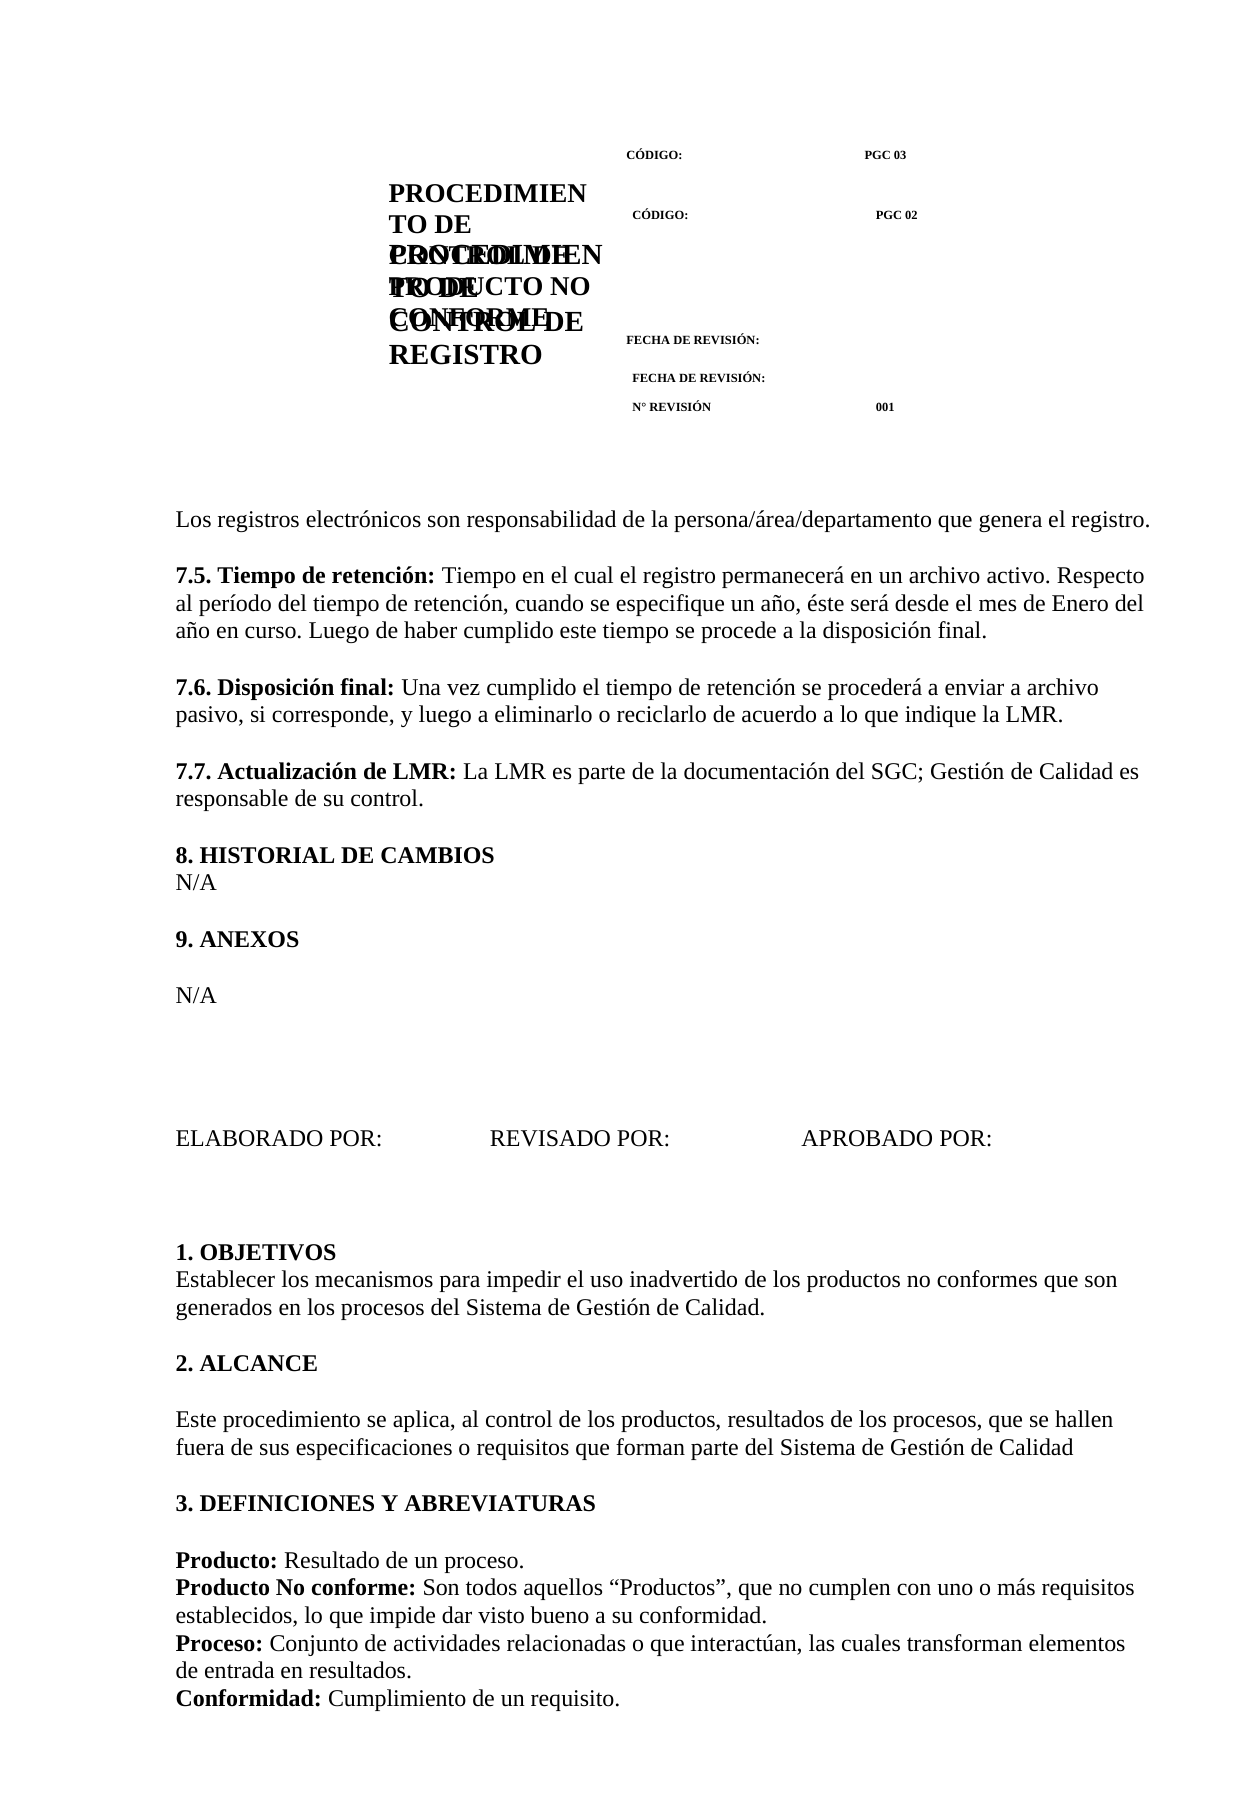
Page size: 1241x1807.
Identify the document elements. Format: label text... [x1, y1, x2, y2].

text 1. OBJETIVOS [175, 1238, 1152, 1265]
text 7.6. Disposición final: Una vez cumplido el tiempo de retención se procederá a enviar a archivo pasivo, si corresponde, y luego a eliminarlo o reciclarlo de acuerdo a lo que indique la LMR. [175, 673, 1152, 728]
text 3. DEFINICIONES Y ABREVIATURAS [175, 1489, 1152, 1517]
text N/A [175, 981, 1152, 1009]
text 8. HISTORIAL DE CAMBIOS [175, 841, 1152, 868]
text Producto No conforme: Son todos aquellos “Productos”, que no cumplen con uno o más requisitos establecidos, lo que impide dar visto bueno a su conformidad. [175, 1573, 1152, 1629]
text Este procedimiento se aplica, al control de los productos, resultados de los procesos, que se hallen fuera de sus especificaciones o requisitos que forman parte del Sistema de Gestión de Calidad [175, 1406, 1152, 1461]
text Producto: Resultado de un proceso. [175, 1546, 1152, 1573]
text Establecer los mecanismos para impedir el uso inadvertido de los productos no conformes que son generados en los procesos del Sistema de Gestión de Calidad. [175, 1265, 1152, 1320]
text 2. ALCANCE [175, 1349, 1152, 1377]
text 7.7. Actualización de LMR: La LMR es parte de la documentación del SGC; Gestión de Calidad es responsable de su control. [175, 757, 1152, 812]
text ELABORADO POR: REVISADO POR: APROBADO POR: [175, 1124, 1152, 1151]
text Proceso: Conjunto de actividades relacionadas o que interactúan, las cuales transforman elementos de entrada en resultados. [175, 1629, 1152, 1684]
text 9. ANEXOS [175, 925, 1152, 952]
text Conformidad: Cumplimiento de un requisito. [175, 1684, 1152, 1711]
text 7.5. Tiempo de retención: Tiempo en el cual el registro permanecerá en un archivo activo. Respecto al período del tiempo de retención, cuando se especifique un año, éste será desde el mes de Enero del año en curso. Luego de haber cumplido este tiempo se procede a la disposición final. [175, 561, 1152, 644]
text Los registros electrónicos son responsabilidad de la persona/área/departamento que genera el registro. [175, 505, 1152, 533]
text N/A [175, 868, 1152, 896]
